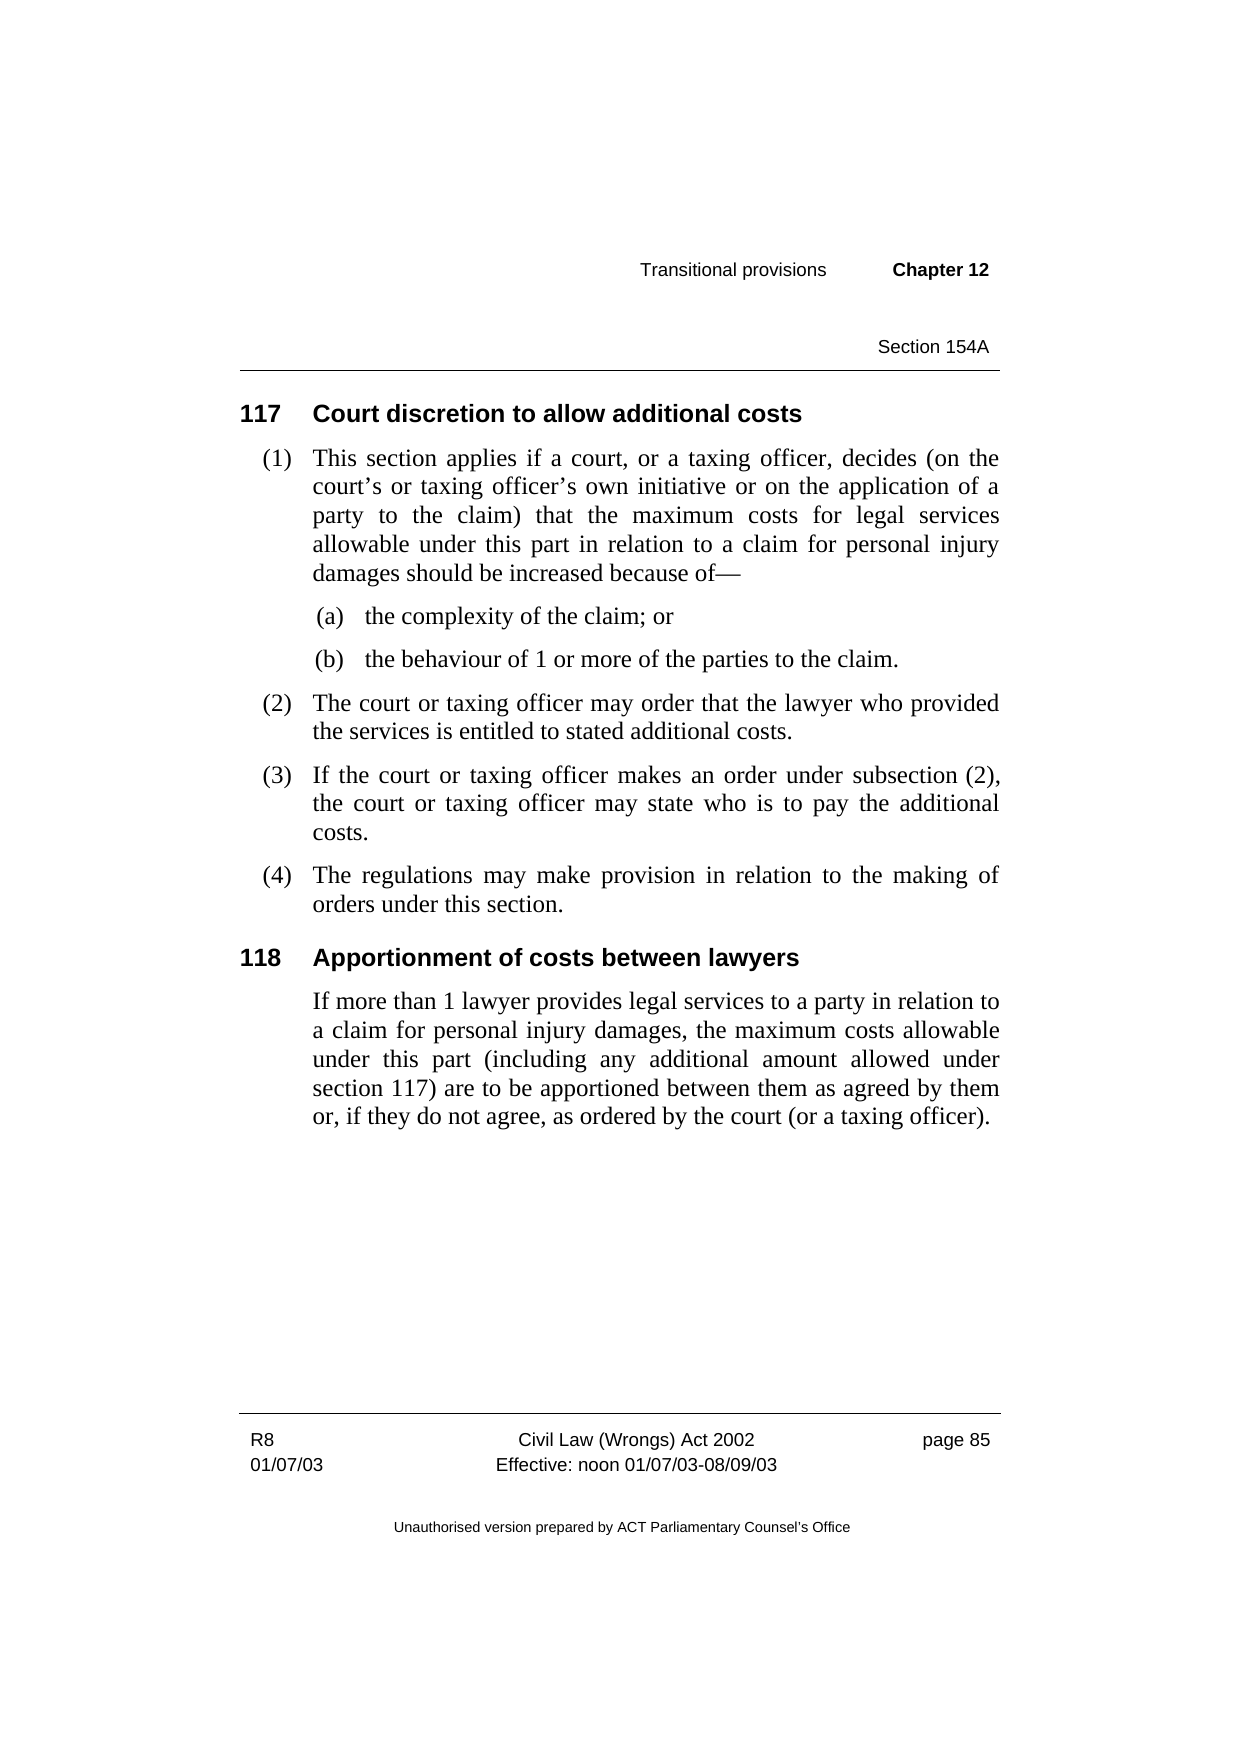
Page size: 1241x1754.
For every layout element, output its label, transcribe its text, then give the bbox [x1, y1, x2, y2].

text 118 Apportionment of costs between lawyers [239, 943, 1001, 972]
text If more than 1 lawyer provides legal services to a party in relation to a claim for personal injury damages, the maximum costs allowable under this part (including any additional amount allowed under section 117) are to be apportioned between them as agreed by them or, if they do not agree, as ordered by the court (or a taxing officer). [312, 986, 1001, 1130]
text (b) the behaviour of 1 or more of the parties to the claim. [239, 644, 1001, 673]
text 117 Court discretion to allow additional costs [239, 399, 1001, 428]
text (2) The court or taxing officer may order that the lawyer who provided the services is entitled to stated additional costs. [239, 688, 1001, 745]
text (3) If the court or taxing officer makes an order under subsection (2), the court or taxing officer may state who is to pay the additional costs. [239, 760, 1001, 846]
text (4) The regulations may make provision in relation to the making of orders under this section. [239, 861, 1001, 918]
text (1) This section applies if a court, or a taxing officer, decides (on the court’s or taxing officer’s own initiative or on the application of a party to the claim) that the maximum costs for legal services allowable under this part in relation to a claim for personal injury damages should be increased because of— [239, 443, 1001, 586]
text (a) the complexity of the claim; or [239, 601, 1001, 630]
